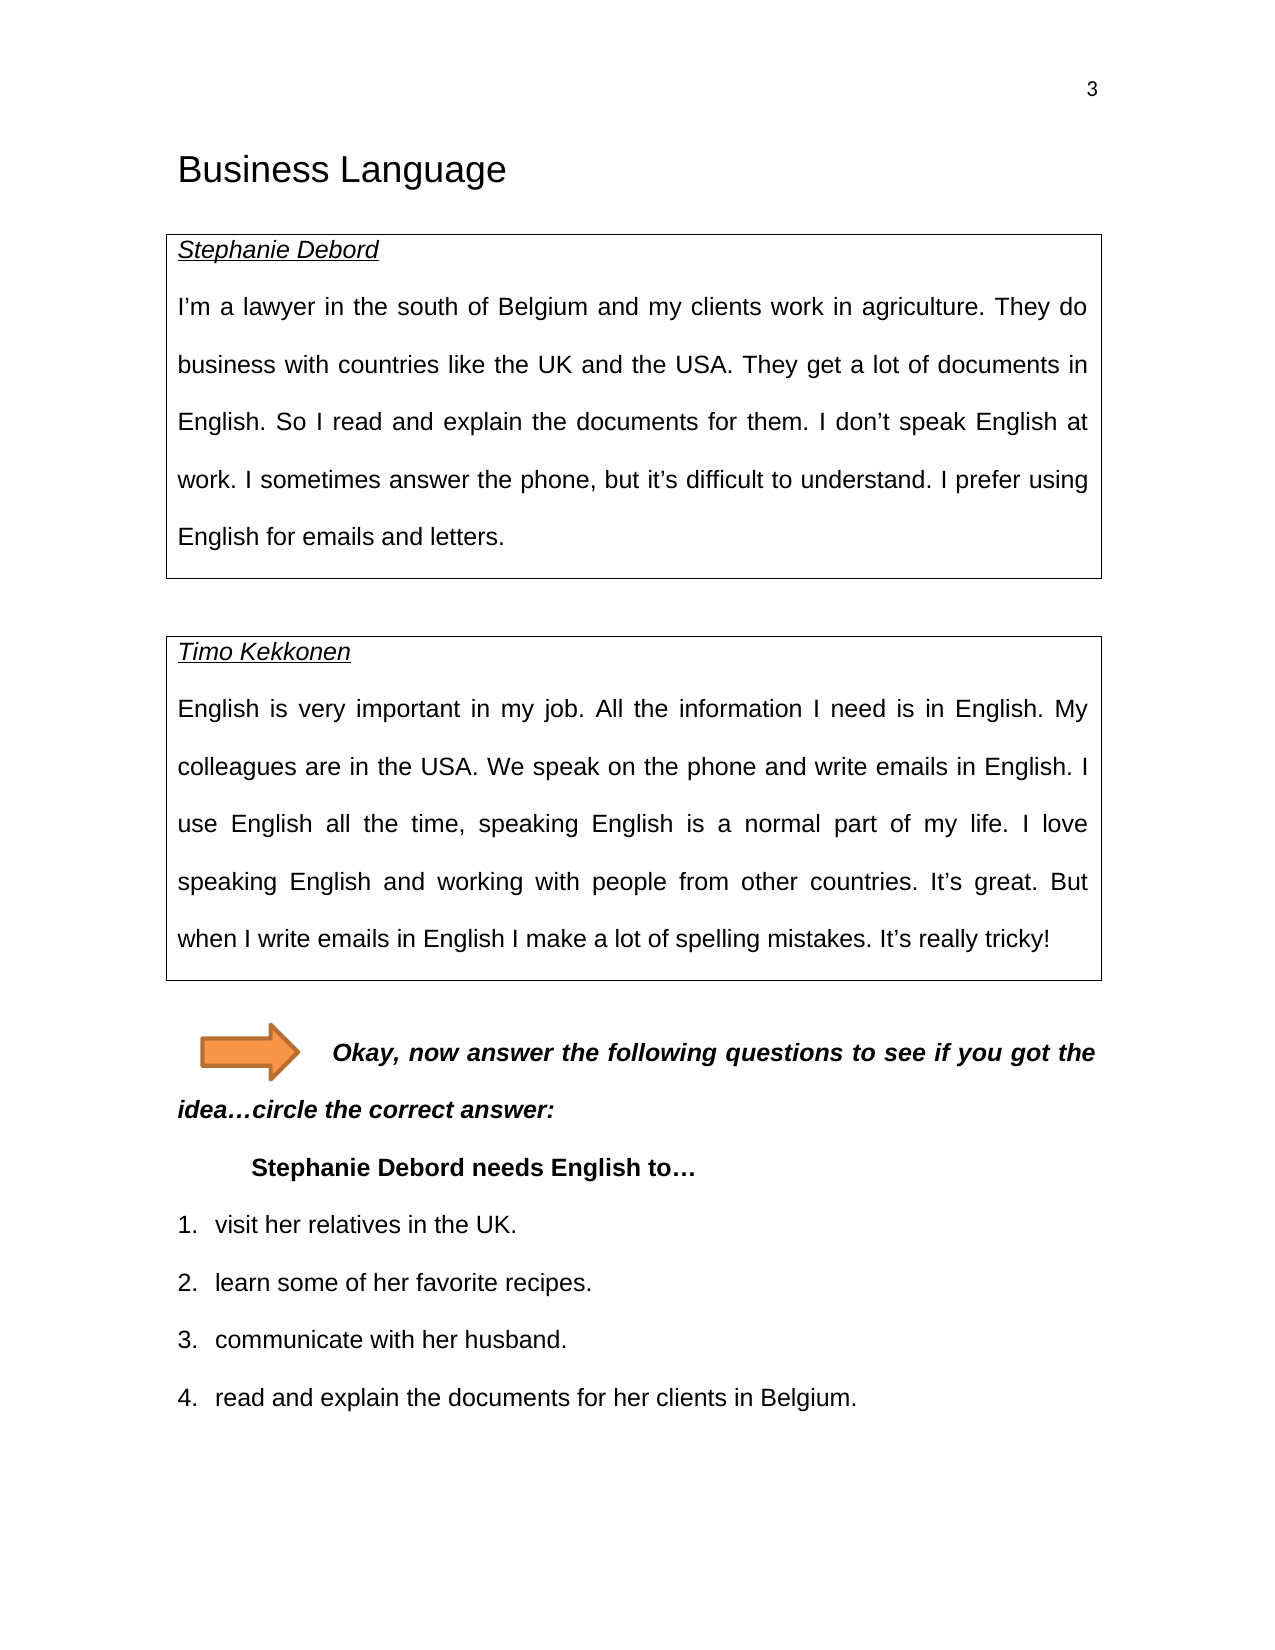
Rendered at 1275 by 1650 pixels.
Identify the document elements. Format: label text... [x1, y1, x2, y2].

text Stephanie Debord needs English to… [177, 1153, 1098, 1182]
list communicate with her husband. [177, 1326, 1098, 1354]
list visit her relatives in the UK. [177, 1211, 1098, 1239]
text Business Language [177, 148, 1098, 191]
list learn some of her favorite recipes. [177, 1268, 1098, 1297]
list read and explain the documents for her clients in Belgium. [177, 1383, 1098, 1412]
table_header Stephanie Debord I’m a lawyer in the south of Belgium and my clients work in agriculture. They do business with countries like the UK and the USA. They get a lot of documents in English. So I read and explain the documents for them. I don’t speak English at work. I sometimes answer the phone, but it’s difficult to understand. I prefer using English for emails and letters. [167, 235, 1101, 577]
table_header Timo Kekkonen English is very important in my job. All the information I need is in English. My colleagues are in the USA. We speak on the phone and write emails in English. I use English all the time, speaking English is a normal part of my life. I love speaking English and working with people from other countries. It’s great. But when I write emails in English I make a lot of spelling mistakes. It’s really tricky! [167, 637, 1101, 979]
text Okay, now answer the following questions to see if you got the idea…circle the correct answer: [177, 1038, 1098, 1124]
